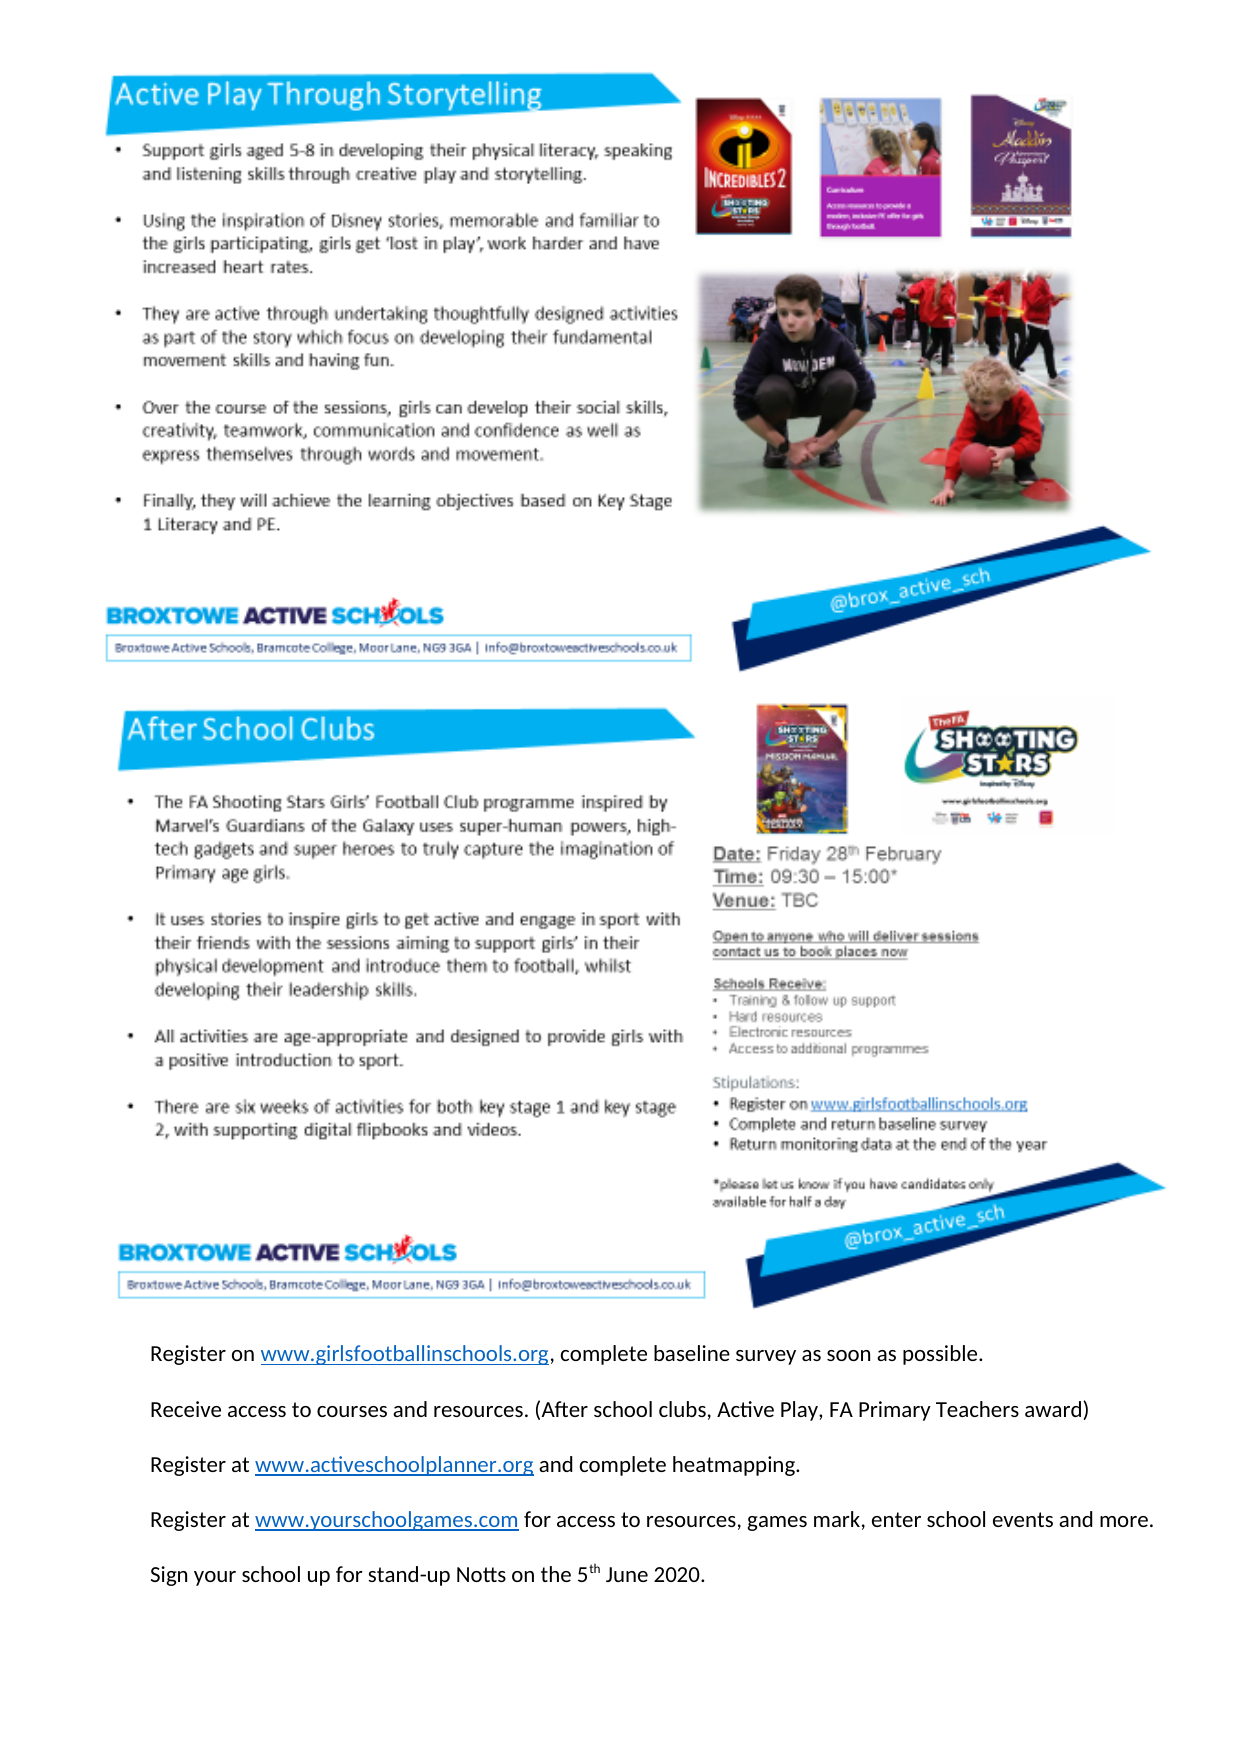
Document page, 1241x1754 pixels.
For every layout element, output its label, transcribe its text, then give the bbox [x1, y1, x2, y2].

text Receive access to courses and resources. (After school clubs, Active Play, FA Primary Teachers award) [150, 1395, 1166, 1423]
text Register at www.yourschoolgames.com for access to resources, games mark, enter school events and more. [150, 1505, 1166, 1533]
text Register on www.girlsfootballinschools.org, complete baseline survey as soon as possible. [150, 1339, 1166, 1367]
text Register at www.activeschoolplanner.org and complete heatmapping. [150, 1450, 1166, 1478]
picture [27, 38, 1209, 1332]
text Sign your school up for stand-up Notts on the 5th June 2020. [150, 1560, 1166, 1588]
